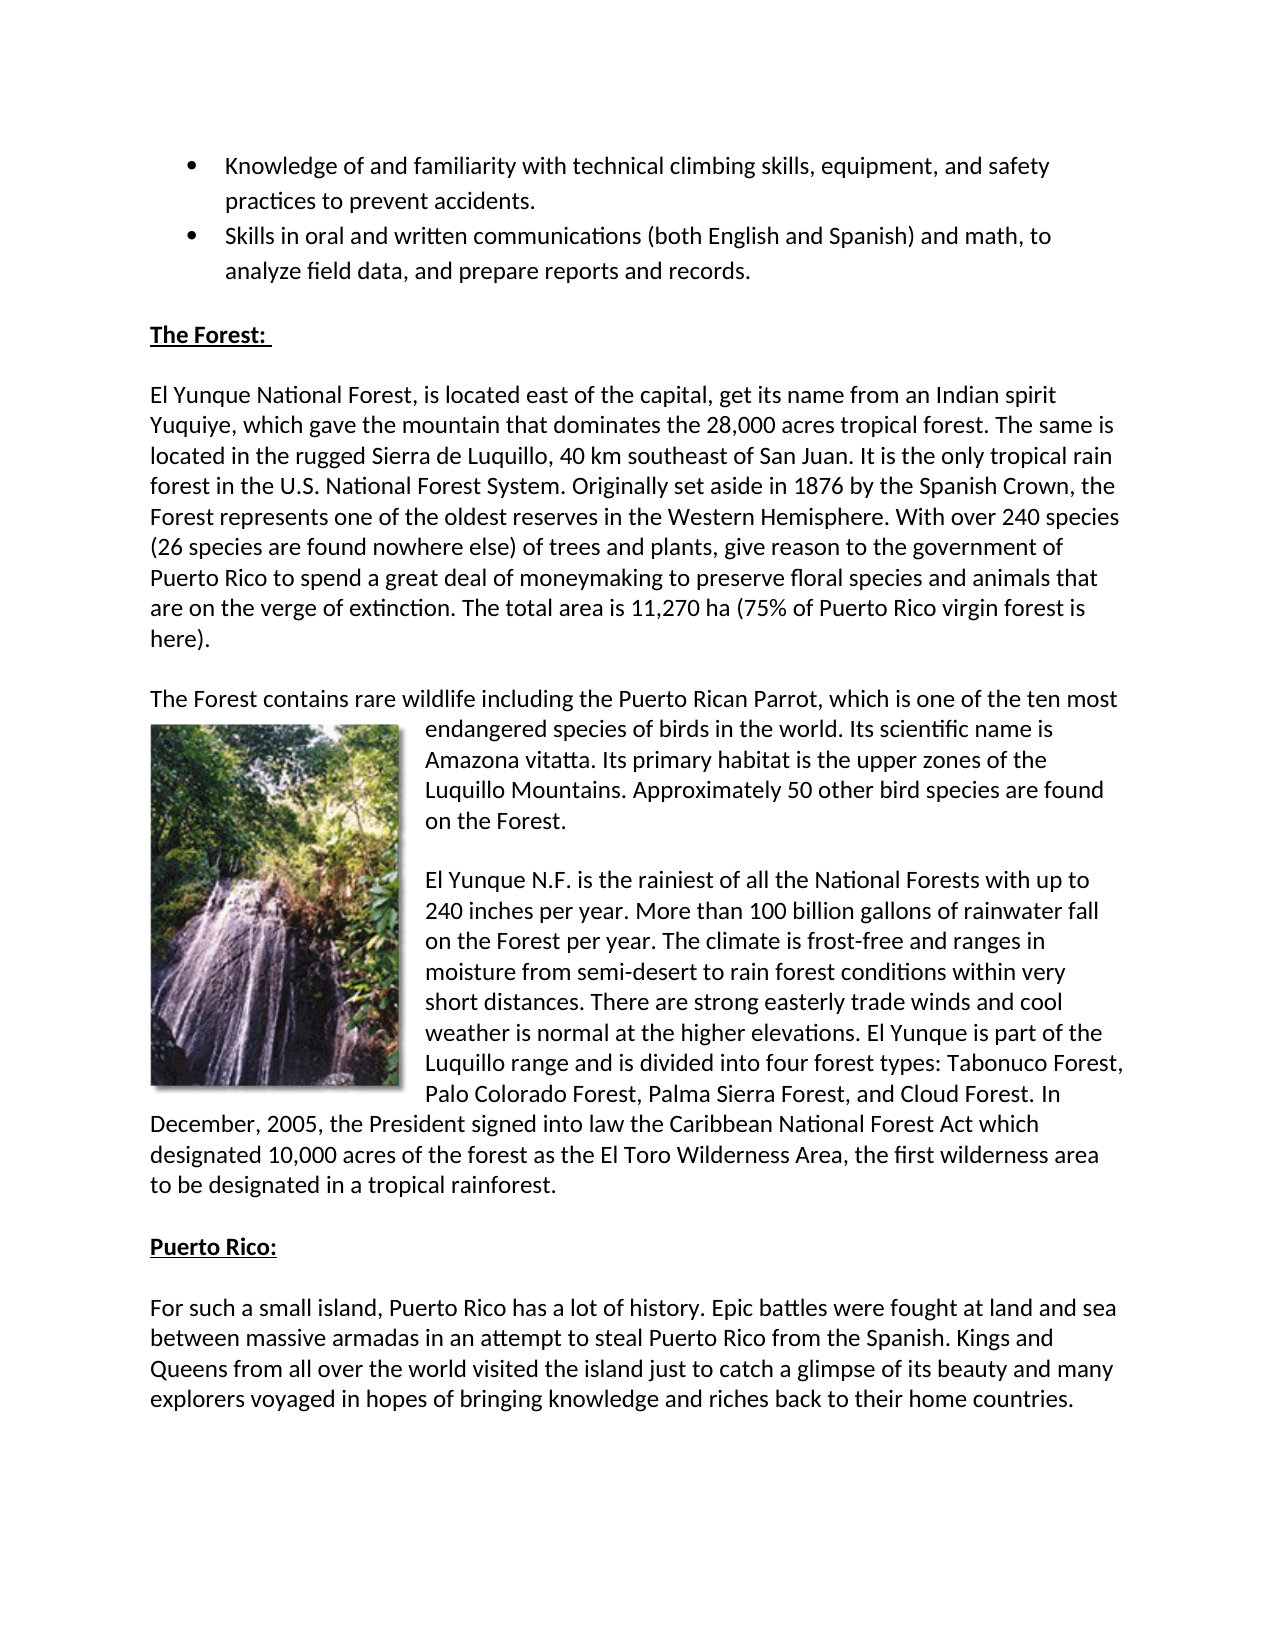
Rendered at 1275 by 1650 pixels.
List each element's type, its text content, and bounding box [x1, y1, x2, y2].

text El Yunque National Forest, is located east of the capital, get its name from an Indian spirit Yuquiye, which gave the mountain that dominates the 28,000 acres tropical forest. The same is located in the rugged Sierra de Luquillo, 40 km southeast of San Juan. It is the only tropical rain forest in the U.S. National Forest System. Originally set aside in 1876 by the Spanish Crown, the Forest represents one of the oldest reserves in the Western Hemisphere. With over 240 species (26 species are found nowhere else) of trees and plants, give reason to the government of Puerto Rico to spend a great deal of moneymaking to preserve floral species and animals that are on the verge of extinction. The total area is 11,270 ha (75% of Puerto Rico virgin forest is here). [150, 379, 1125, 653]
text For such a small island, Puerto Rico has a lot of history. Epic battles were fought at land and sea between massive armadas in an attempt to steal Puerto Rico from the Spanish. Kings and Queens from all over the world visited the island just to catch a glimpse of its beauty and many explorers voyaged in hopes of bringing knowledge and riches back to their home countries. [150, 1292, 1125, 1414]
text Puerto Rico: [150, 1231, 1125, 1261]
list Knowledge of and familiarity with technical climbing skills, equipment, and safety practices to prevent accidents. [187, 150, 1125, 216]
picture [148, 720, 410, 1097]
list Skills in oral and written communications (both English and Spanish) and math, to analyze field data, and prepare reports and records. [187, 220, 1125, 286]
text El Yunque N.F. is the rainiest of all the National Forests with up to 240 inches per year. More than 100 billion gallons of rainwater fall on the Forest per year. The climate is frost-free and ranges in moisture from semi-desert to rain forest conditions within very short distances. There are strong easterly trade winds and cool weather is normal at the higher elevations. El Yunque is part of the Luquillo range and is divided into four forest types: Tabonuco Forest, Palo Colorado Forest, Palma Sierra Forest, and Cloud Forest. In December, 2005, the President signed into law the Caribbean National Forest Act which designated 10,000 acres of the forest as the El Toro Wilderness Area, the first wilderness area to be designated in a tropical rainforest. [150, 864, 1125, 1200]
text The Forest contains rare wildlife including the Puerto Rican Parrot, which is one of the ten most endangered species of birds in the world. Its scientific name is Amazona vitatta. Its primary habitat is the upper zones of the Luquillo Mountains. Approximately 50 other bird species are found on the Forest. [150, 683, 1125, 835]
text The Forest: [150, 319, 1125, 350]
